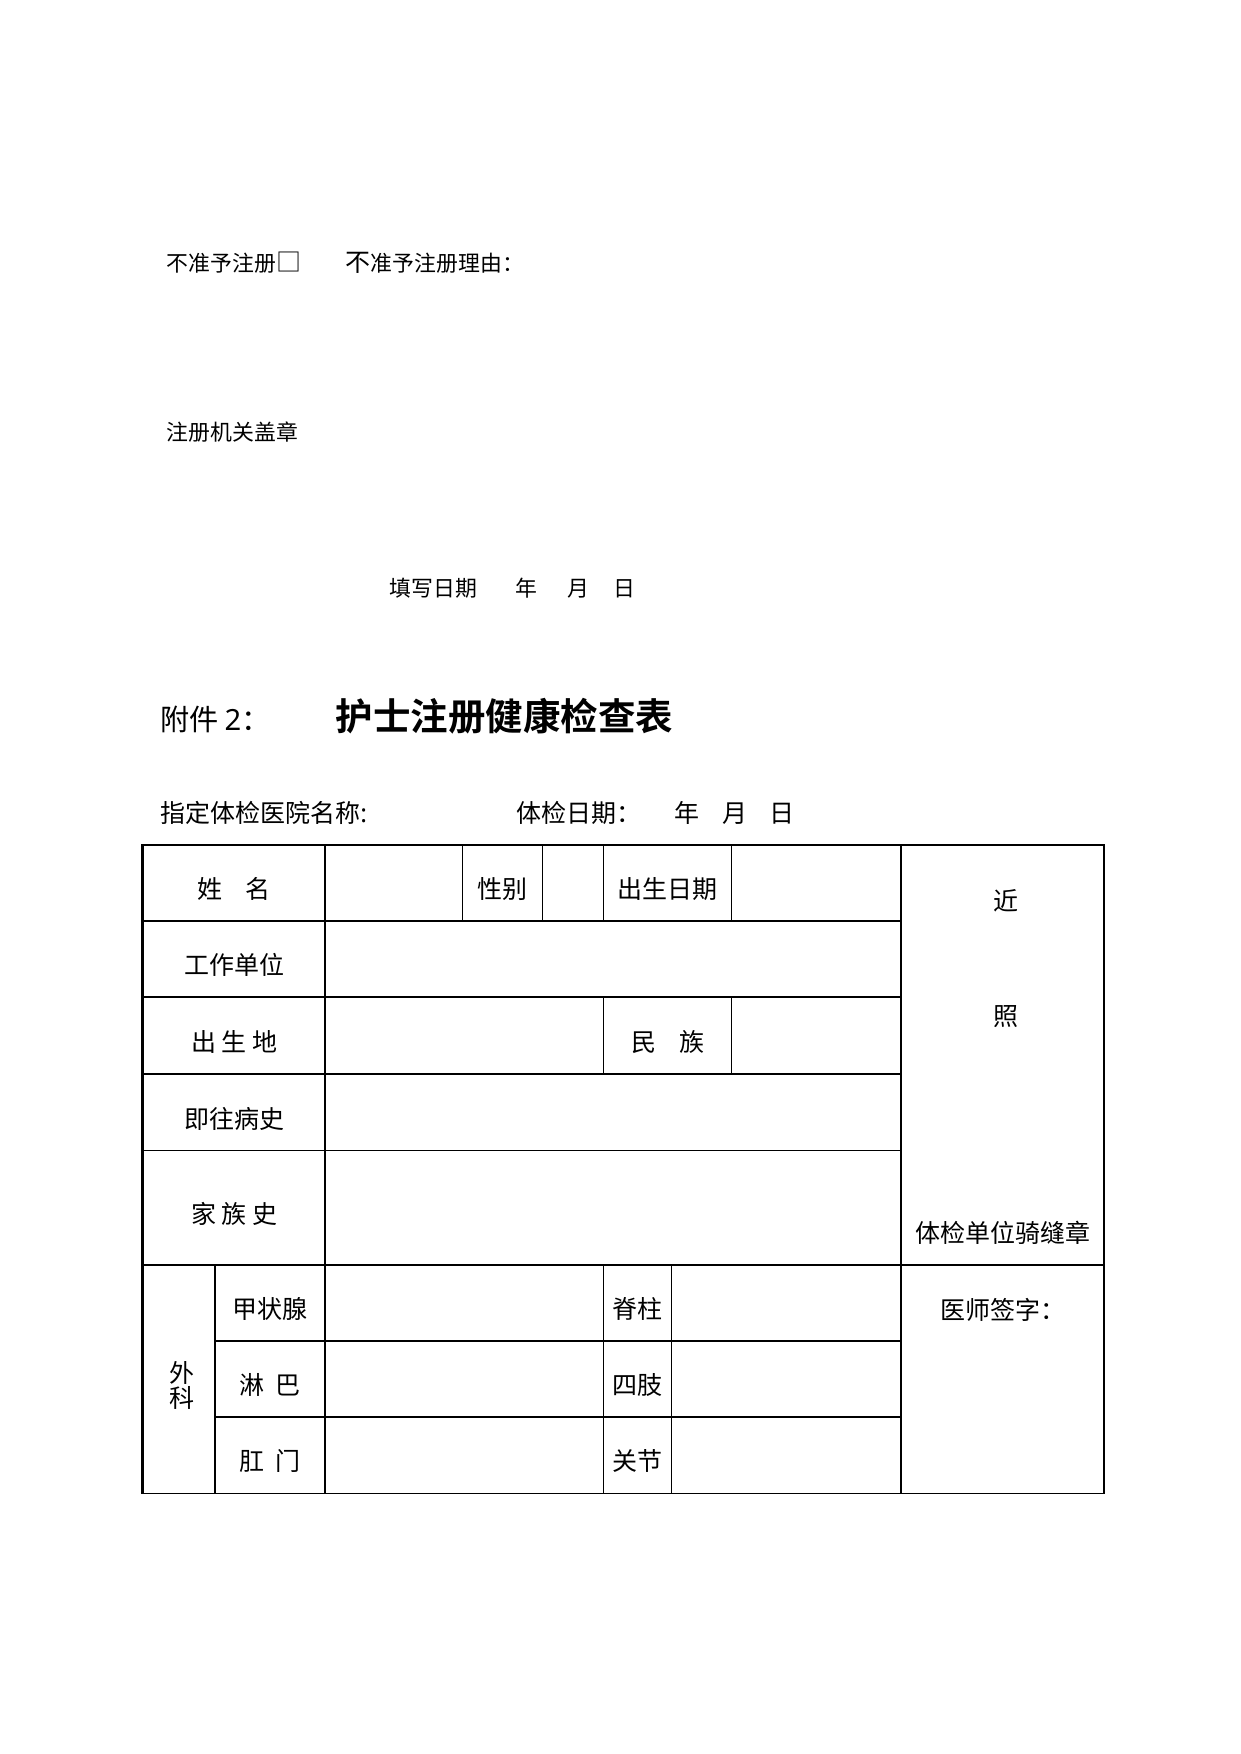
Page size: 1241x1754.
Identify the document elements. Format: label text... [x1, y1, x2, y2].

table_cell 填写日期 年 月 日 [155, 557, 1085, 617]
table_header [326, 846, 462, 920]
table_header 姓 名 [144, 846, 324, 920]
table_cell [326, 1342, 603, 1416]
table_header [543, 846, 603, 920]
table_cell 出 生 地 [144, 998, 324, 1073]
table_cell [672, 1418, 900, 1492]
table_header [732, 846, 900, 920]
table_header 出生日期 [604, 846, 731, 920]
table_cell 甲状腺 [216, 1266, 324, 1340]
table_cell 肛 门 [216, 1418, 324, 1492]
table_cell 四肢 [604, 1342, 671, 1416]
table_cell 脊柱 [604, 1266, 671, 1340]
table_cell 家 族 史 [144, 1151, 324, 1264]
table_header 性别 [463, 846, 542, 920]
text 附件2： 护士注册健康检查表 [160, 682, 1081, 747]
table_cell [326, 1075, 900, 1150]
table_cell [326, 998, 603, 1073]
table_cell [326, 922, 900, 996]
table_cell 注册机关盖章 [155, 414, 1085, 557]
table_cell [326, 1266, 603, 1340]
table_cell 即往病史 [144, 1075, 324, 1150]
table_cell 淋 巴 [216, 1342, 324, 1416]
table_cell 关节 [604, 1418, 671, 1492]
table_cell 不准予注册□ 不准予注册理由： [155, 205, 1085, 414]
table_cell [672, 1266, 900, 1340]
table_cell [672, 1342, 900, 1416]
table_cell 外科 [144, 1266, 214, 1492]
table_cell 医师签字： [902, 1266, 1103, 1492]
text 指定体检医院名称: 体检日期： 年 月 日 [160, 779, 1081, 844]
table_cell 工作单位 [144, 922, 324, 996]
table_cell 民 族 [604, 998, 731, 1073]
table_cell [326, 1418, 603, 1492]
table_cell [326, 1151, 900, 1264]
table_cell [732, 998, 900, 1073]
table_header 近 照 体检单位骑缝章 [902, 846, 1103, 1264]
